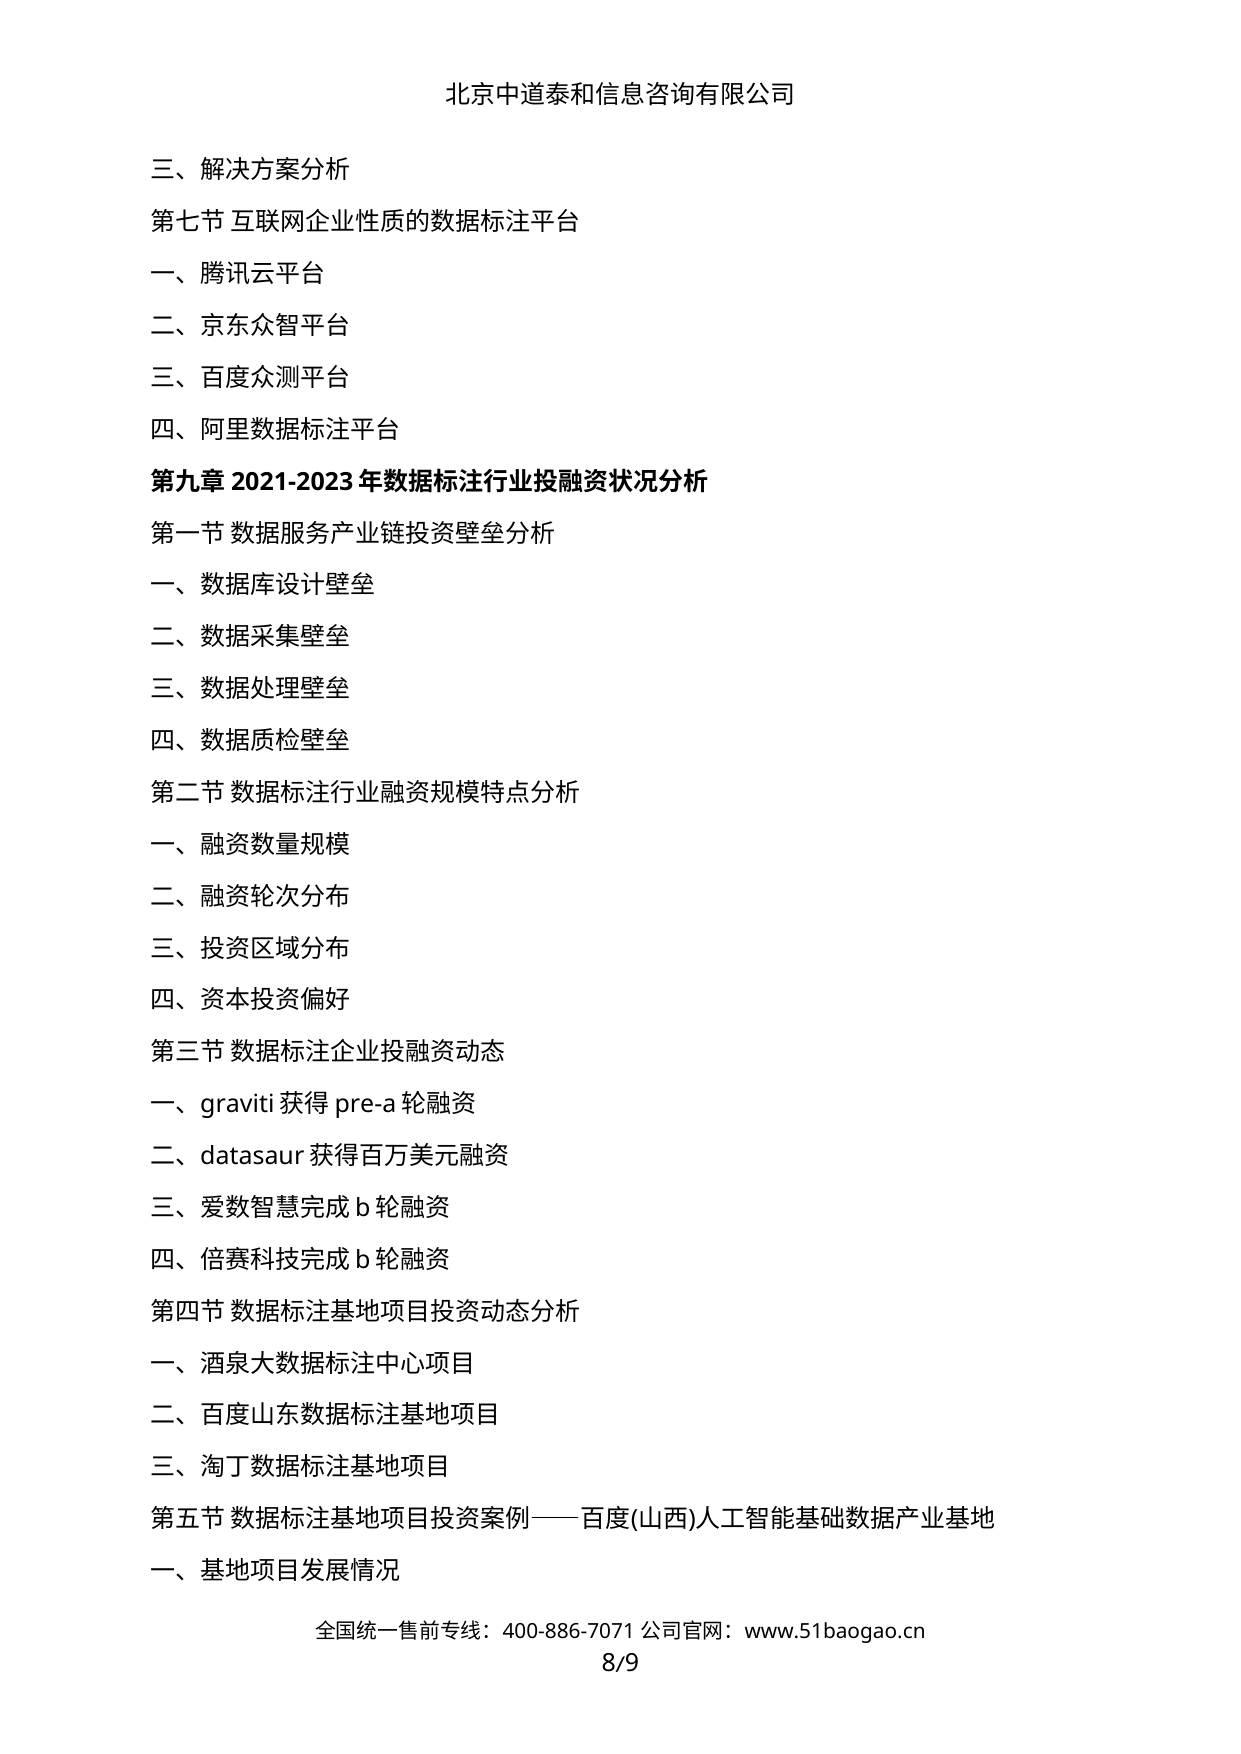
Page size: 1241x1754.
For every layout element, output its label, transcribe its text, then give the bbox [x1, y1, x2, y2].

text 二、百度山东数据标注基地项目 [150, 1395, 1090, 1431]
text 三、淘丁数据标注基地项目 [150, 1447, 1090, 1483]
text 第七节 互联网企业性质的数据标注平台 [150, 202, 1090, 238]
text 三、爱数智慧完成b轮融资 [150, 1187, 1090, 1224]
text 四、数据质检壁垒 [150, 721, 1090, 757]
text 第九章 2021-2023年数据标注行业投融资状况分析 [150, 461, 1090, 497]
text 二、数据采集壁垒 [150, 617, 1090, 653]
text 二、融资轮次分布 [150, 876, 1090, 912]
text 一、融资数量规模 [150, 824, 1090, 861]
text 第五节 数据标注基地项目投资案例——百度(山西)人工智能基础数据产业基地 [150, 1499, 1090, 1535]
text 二、datasaur获得百万美元融资 [150, 1136, 1090, 1172]
text 第四节 数据标注基地项目投资动态分析 [150, 1291, 1090, 1327]
text 四、阿里数据标注平台 [150, 409, 1090, 446]
text 三、投资区域分布 [150, 928, 1090, 964]
text 一、数据库设计壁垒 [150, 565, 1090, 601]
text 二、京东众智平台 [150, 306, 1090, 342]
text 四、资本投资偏好 [150, 980, 1090, 1016]
text 一、腾讯云平台 [150, 254, 1090, 290]
text 第二节 数据标注行业融资规模特点分析 [150, 772, 1090, 809]
text 三、百度众测平台 [150, 357, 1090, 394]
text 三、解决方案分析 [150, 150, 1090, 186]
text 四、倍赛科技完成b轮融资 [150, 1239, 1090, 1276]
text 一、酒泉大数据标注中心项目 [150, 1343, 1090, 1379]
text 第一节 数据服务产业链投资壁垒分析 [150, 513, 1090, 549]
text 三、数据处理壁垒 [150, 669, 1090, 705]
text 第三节 数据标注企业投融资动态 [150, 1032, 1090, 1068]
text 一、graviti获得pre-a轮融资 [150, 1084, 1090, 1120]
text 一、基地项目发展情况 [150, 1551, 1090, 1587]
